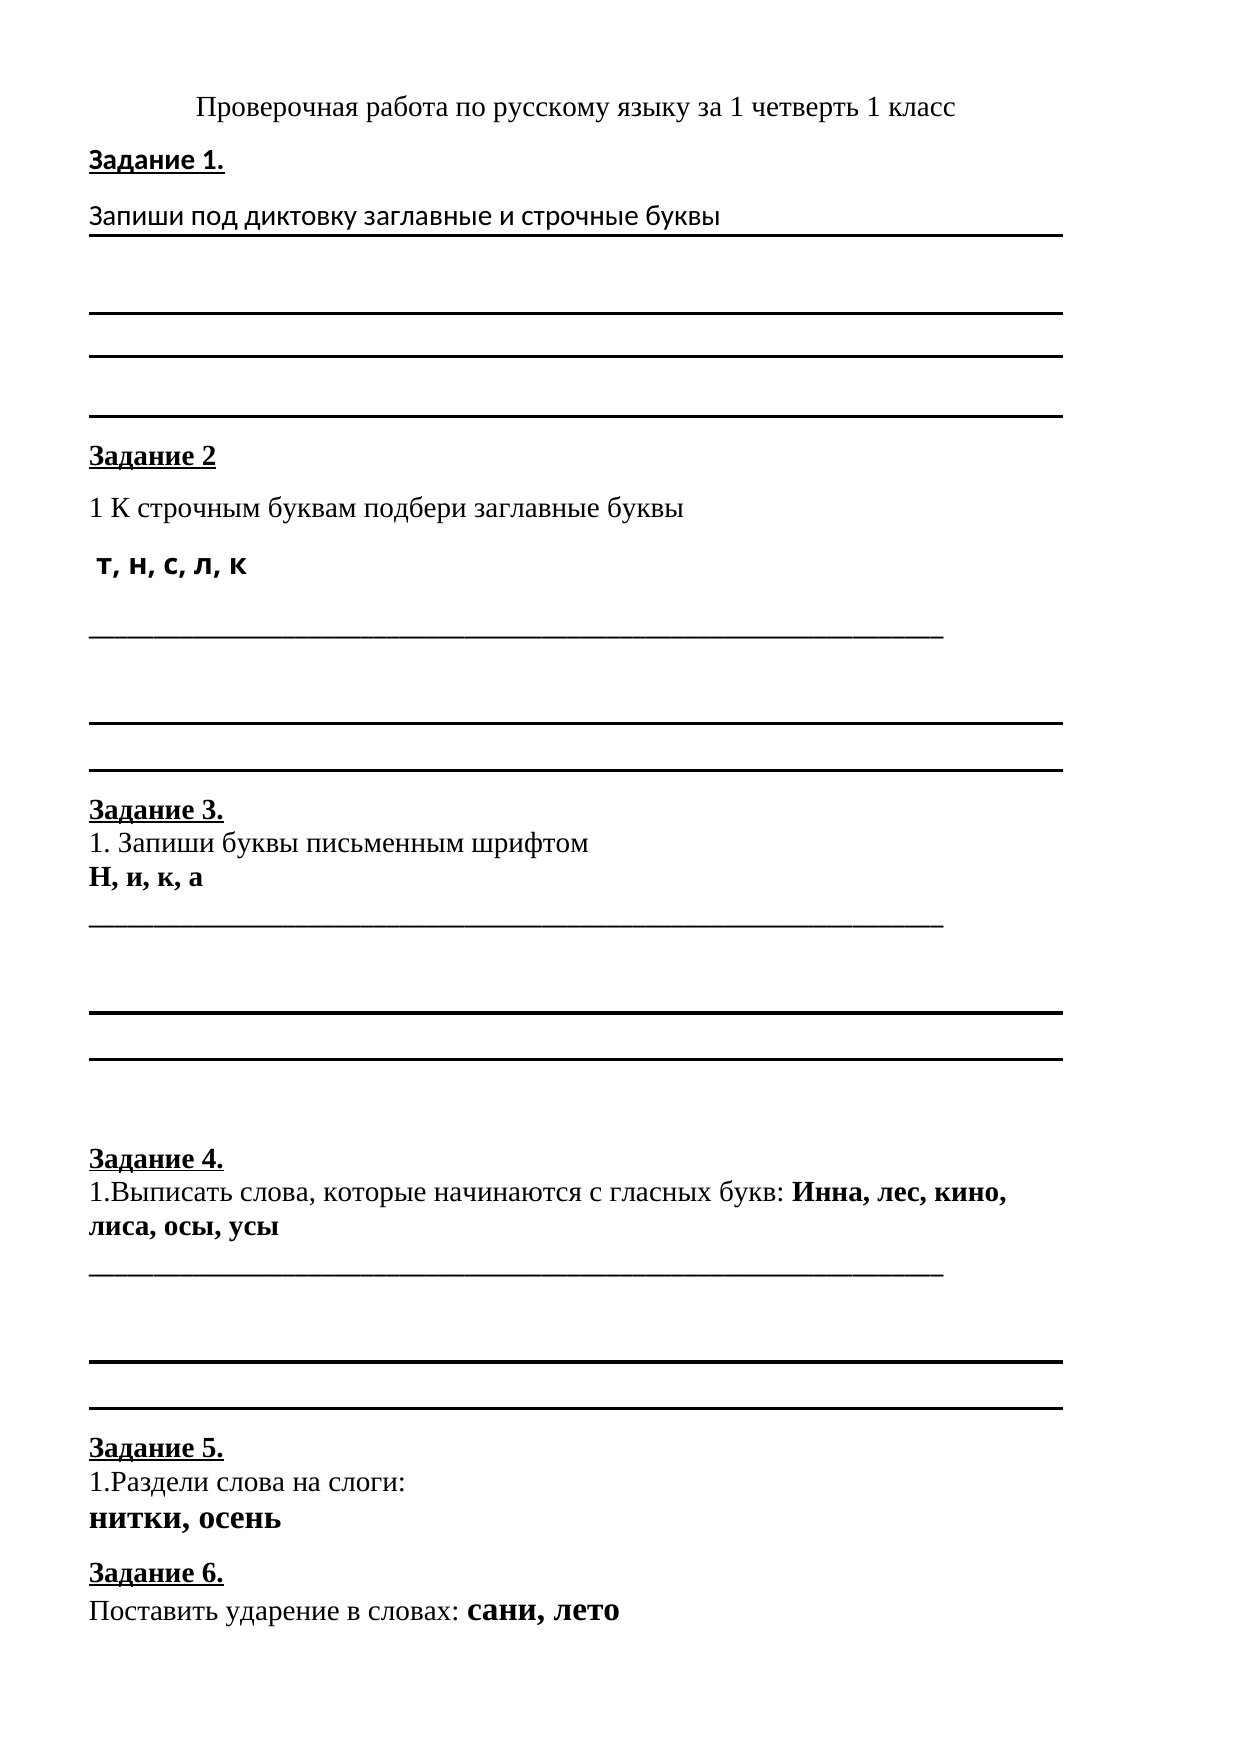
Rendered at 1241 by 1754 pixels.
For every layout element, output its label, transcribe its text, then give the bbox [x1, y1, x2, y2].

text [88, 1241, 1063, 1281]
text Поставить ударение в словах: сани, лето [88, 1589, 1063, 1627]
text Задание 1. [88, 141, 1063, 177]
text Задание 4. [88, 1141, 1063, 1174]
text 1. Запиши буквы письменным шрифтом [88, 825, 1063, 859]
text 1.Выписать слова, которые начинаются с гласных букв: Инна, лес, кино, лиса, осы, усы [88, 1174, 1063, 1241]
text Задание 6. [88, 1555, 1063, 1589]
text Запиши под диктовку заглавные и строчные буквы [88, 197, 1063, 237]
text 1.Раздели слова на слоги: [88, 1464, 1063, 1497]
text нитки, осень [88, 1497, 1063, 1536]
text т, н, с, л, к [88, 543, 1063, 583]
text __________________________________________________________________ [88, 892, 1063, 932]
text Задание 5. [88, 1430, 1063, 1464]
text Задание 3. [88, 792, 1063, 825]
text Задание 2 [88, 438, 1063, 471]
text __________________________________________________________________ [88, 603, 1063, 643]
text Н, и, к, а [88, 859, 1063, 892]
text 1 К строчным буквам подбери заглавные буквы [88, 491, 1063, 524]
text Проверочная работа по русскому языку за 1 четверть 1 класс [88, 89, 1063, 122]
